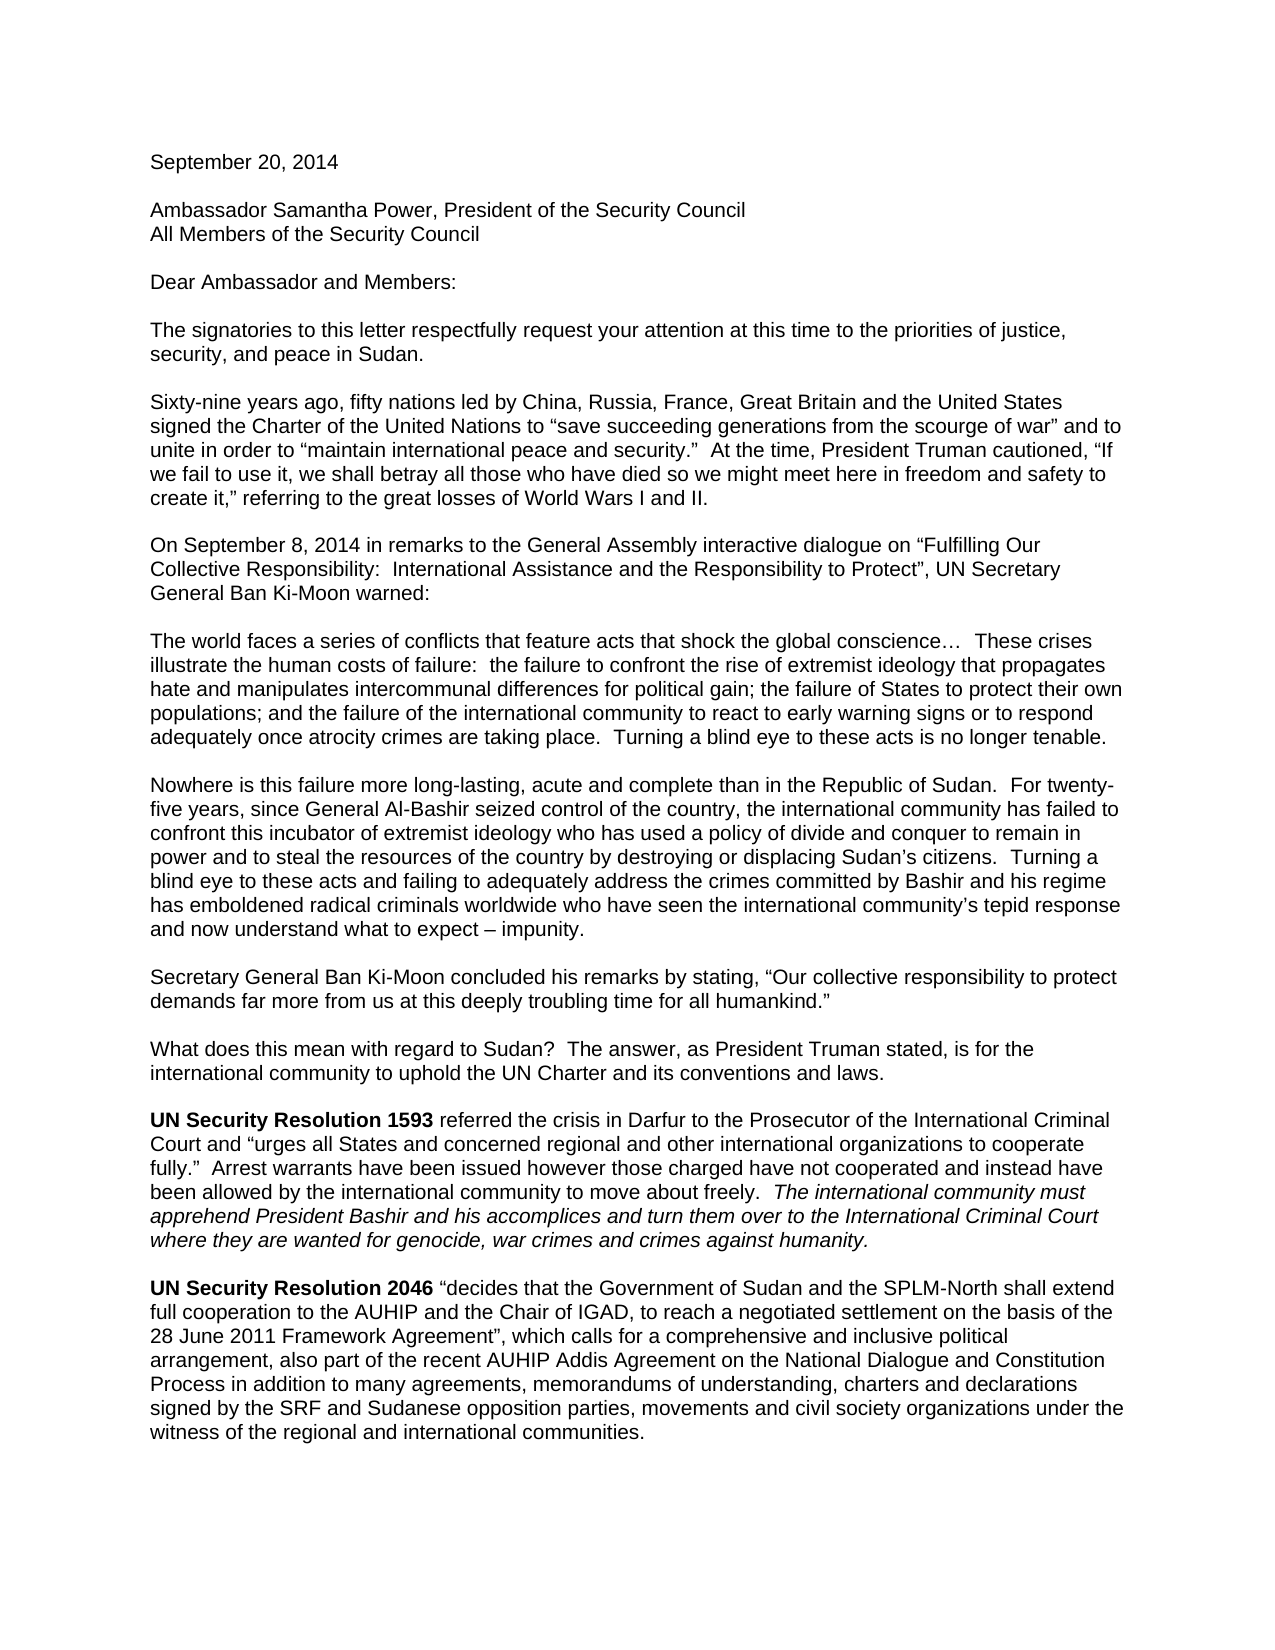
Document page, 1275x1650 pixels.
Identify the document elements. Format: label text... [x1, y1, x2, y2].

text Ambassador Samantha Power, President of the Security Council [150, 198, 1125, 222]
text On September 8, 2014 in remarks to the General Assembly interactive dialogue on “Fulfilling Our Collective Responsibility: International Assistance and the Responsibility to Protect”, UN Secretary General Ban Ki-Moon warned: [150, 533, 1125, 605]
text The signatories to this letter respectfully request your attention at this time to the priorities of justice, security, and peace in Sudan. [150, 318, 1125, 366]
text Dear Ambassador and Members: [150, 270, 1125, 294]
text UN Security Resolution 1593 referred the crisis in Darfur to the Prosecutor of the International Criminal Court and “urges all States and concerned regional and other international organizations to cooperate fully.” Arrest warrants have been issued however those charged have not cooperated and instead have been allowed by the international community to move about freely. The international community must apprehend President Bashir and his accomplices and turn them over to the International Criminal Court where they are wanted for genocide, war crimes and crimes against humanity. [150, 1108, 1125, 1252]
text The world faces a series of conflicts that feature acts that shock the global conscience… These crises illustrate the human costs of failure: the failure to confront the rise of extremist ideology that propagates hate and manipulates intercommunal differences for political gain; the failure of States to protect their own populations; and the failure of the international community to react to early warning signs or to respond adequately once atrocity crimes are taking place. Turning a blind eye to these acts is no longer tenable. [150, 629, 1125, 749]
text Nowhere is this failure more long-lasting, acute and complete than in the Republic of Sudan. For twenty-five years, since General Al-Bashir seized control of the country, the international community has failed to confront this incubator of extremist ideology who has used a policy of divide and conquer to remain in power and to steal the resources of the country by destroying or displacing Sudan’s citizens. Turning a blind eye to these acts and failing to adequately address the crimes committed by Bashir and his regime has emboldened radical criminals worldwide who have seen the international community’s tepid response and now understand what to expect – impunity. [150, 773, 1125, 941]
text All Members of the Security Council [150, 222, 1125, 246]
text UN Security Resolution 2046 “decides that the Government of Sudan and the SPLM-North shall extend full cooperation to the AUHIP and the Chair of IGAD, to reach a negotiated settlement on the basis of the 28 June 2011 Framework Agreement”, which calls for a comprehensive and inclusive political arrangement, also part of the recent AUHIP Addis Agreement on the National Dialogue and Constitution Process in addition to many agreements, memorandums of understanding, charters and declarations signed by the SRF and Sudanese opposition parties, movements and civil society organizations under the witness of the regional and international communities. [150, 1276, 1125, 1444]
text What does this mean with regard to Sudan? The answer, as President Truman stated, is for the international community to uphold the UN Charter and its conventions and laws. [150, 1036, 1125, 1084]
text September 20, 2014 [150, 150, 1125, 174]
text Secretary General Ban Ki-Moon concluded his remarks by stating, “Our collective responsibility to protect demands far more from us at this deeply troubling time for all humankind.” [150, 964, 1125, 1012]
text Sixty-nine years ago, fifty nations led by China, Russia, France, Great Britain and the United States signed the Charter of the United Nations to “save succeeding generations from the scourge of war” and to unite in order to “maintain international peace and security.” At the time, President Truman cautioned, “If we fail to use it, we shall betray all those who have died so we might meet here in freedom and safety to create it,” referring to the great losses of World Wars I and II. [150, 389, 1125, 509]
